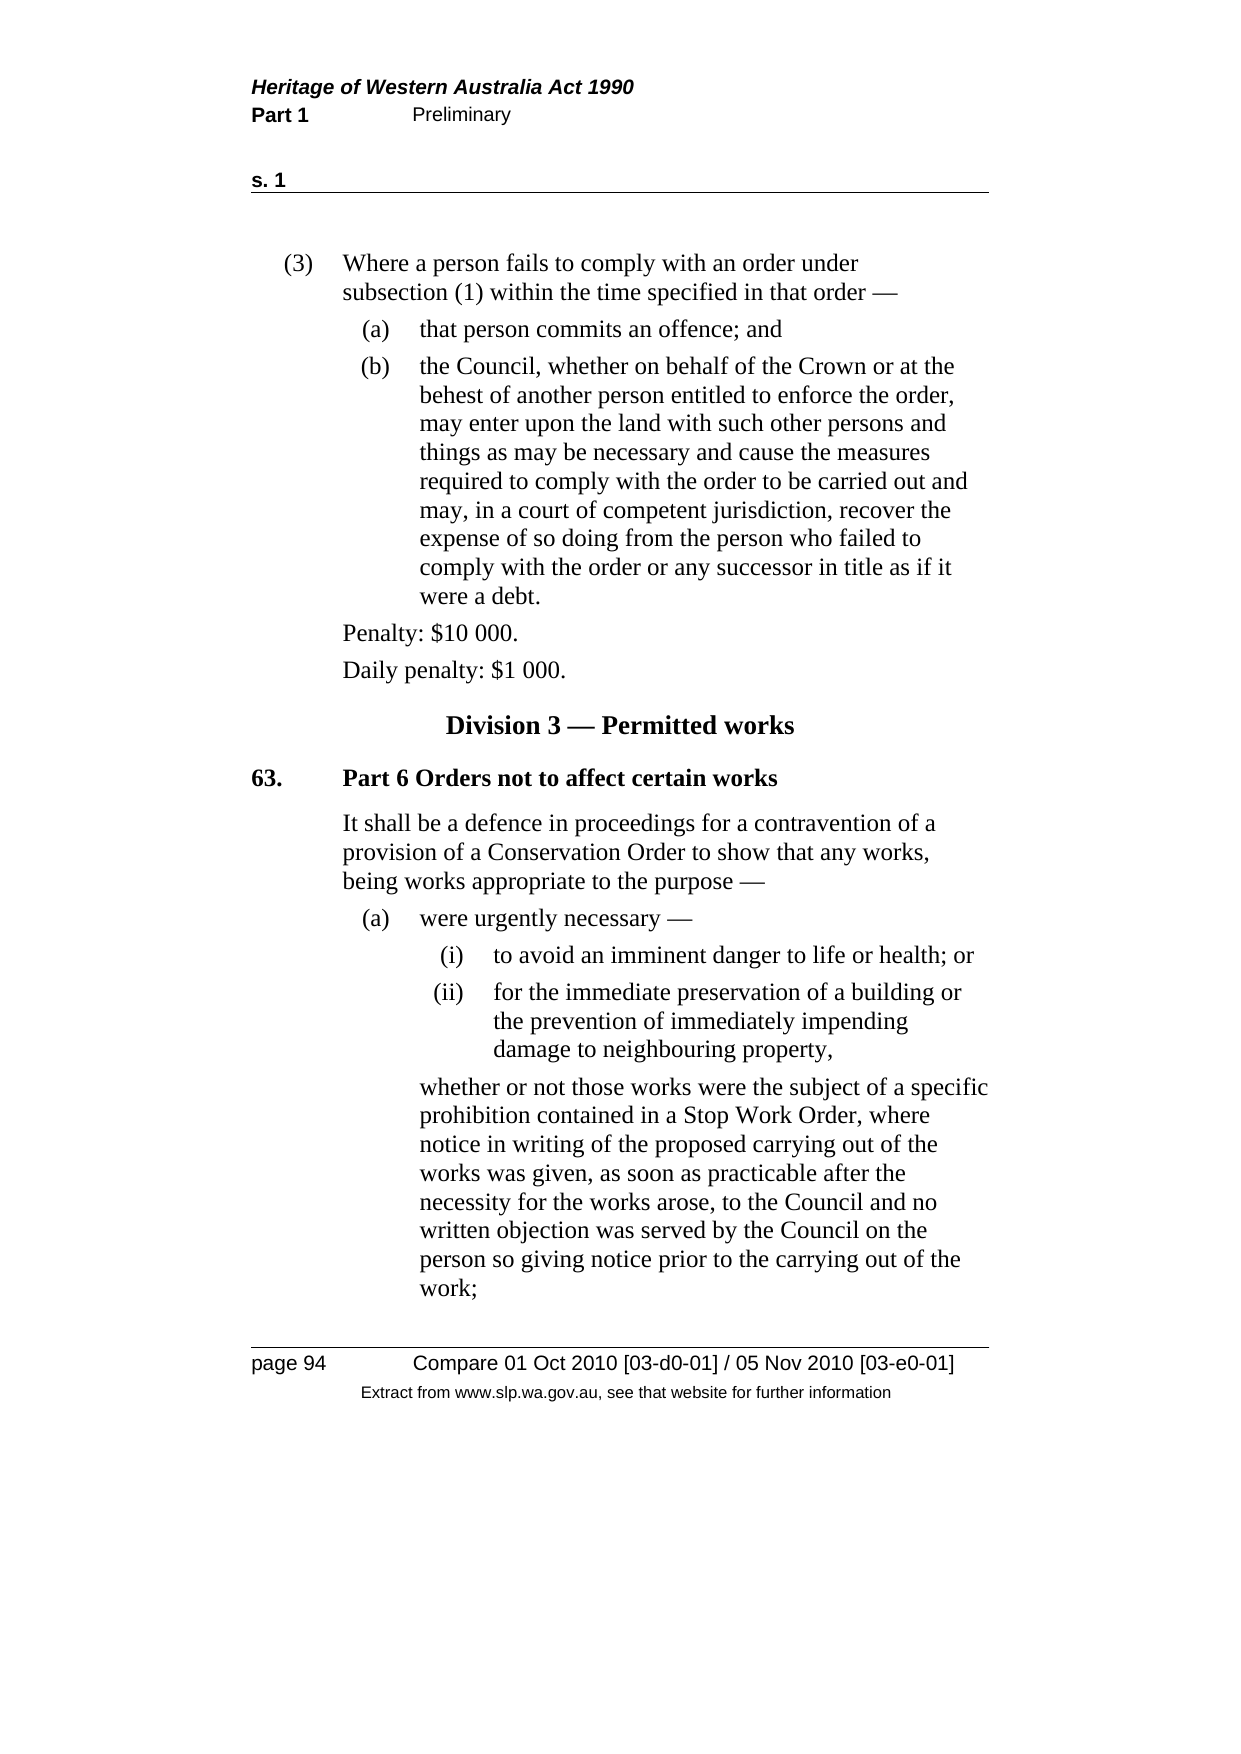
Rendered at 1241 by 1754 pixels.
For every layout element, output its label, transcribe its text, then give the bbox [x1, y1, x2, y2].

text whether or not those works were the subject of a specific prohibition contained in a Stop Work Order, where notice in writing of the proposed carrying out of the works was given, as soon as practicable after the necessity for the works arose, to the Council and no written objection was served by the Council on the person so giving notice prior to the carrying out of the work; [251, 1072, 989, 1302]
text It shall be a defence in proceedings for a contravention of a provision of a Conservation Order to show that any works, being works appropriate to the purpose — [251, 808, 989, 894]
text (a) were urgently necessary — [251, 903, 989, 932]
text (ii) for the immediate preservation of a building or the prevention of immediately impending damage to neighbouring property, [251, 977, 989, 1063]
text Daily penalty: $1 000. [251, 655, 989, 684]
text (i) to avoid an imminent danger to life or health; or [251, 940, 989, 969]
text (3) Where a person fails to comply with an order under subsection (1) within the time specified in that order — [251, 248, 989, 306]
subtitle Division 3 — Permitted works [251, 709, 989, 740]
text Penalty: $10 000. [251, 618, 989, 647]
text (a) that person commits an offence; and [251, 314, 989, 343]
subtitle 63. Part 6 Orders not to affect certain works [251, 763, 989, 792]
text (b) the Council, whether on behalf of the Crown or at the behest of another person entitled to enforce the order, may enter upon the land with such other persons and things as may be necessary and cause the measures required to comply with the order to be carried out and may, in a court of competent jurisdiction, recover the expense of so doing from the person who failed to comply with the order or any successor in title as if it were a debt. [251, 351, 989, 610]
